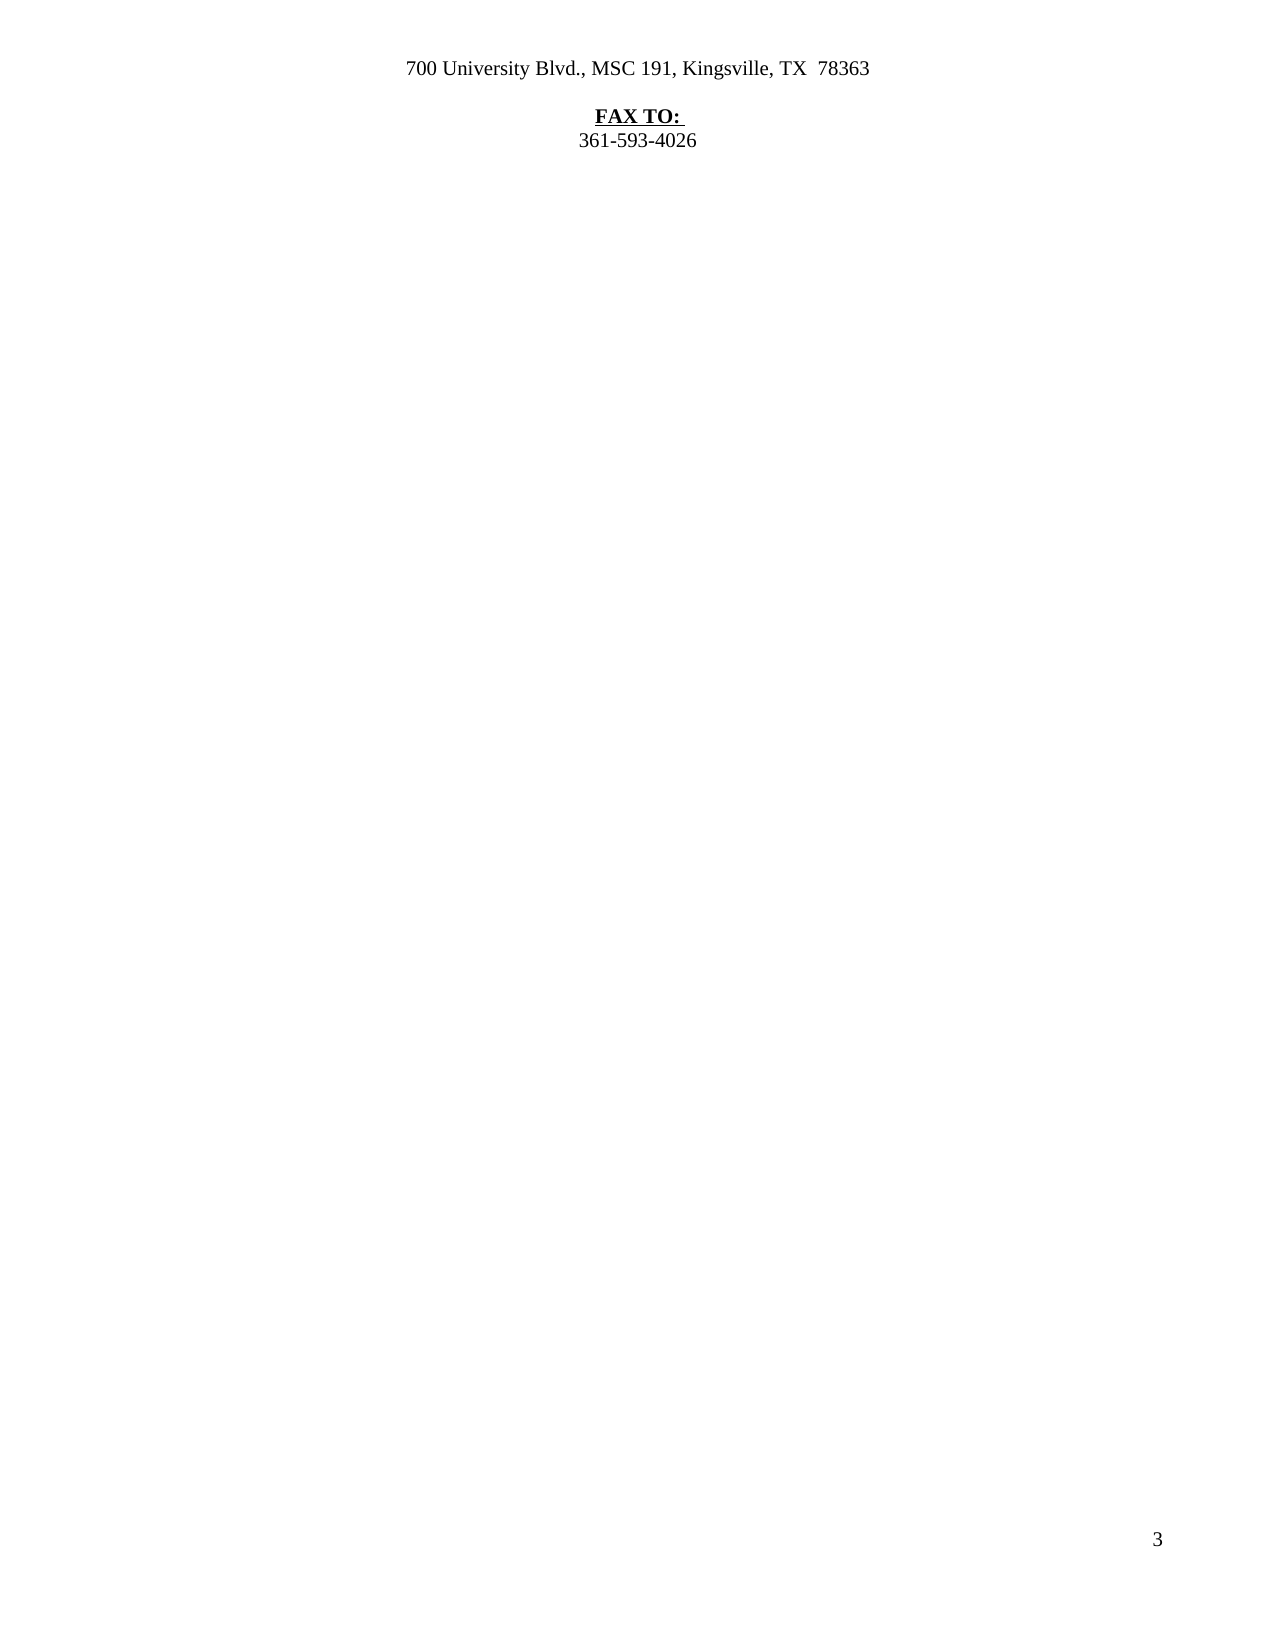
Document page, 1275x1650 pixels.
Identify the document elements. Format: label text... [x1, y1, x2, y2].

text FAX TO: [112, 104, 1162, 128]
text 700 University Blvd., MSC 191, Kingsville, TX 78363 [112, 56, 1162, 80]
text 361-593-4026 [112, 128, 1162, 152]
